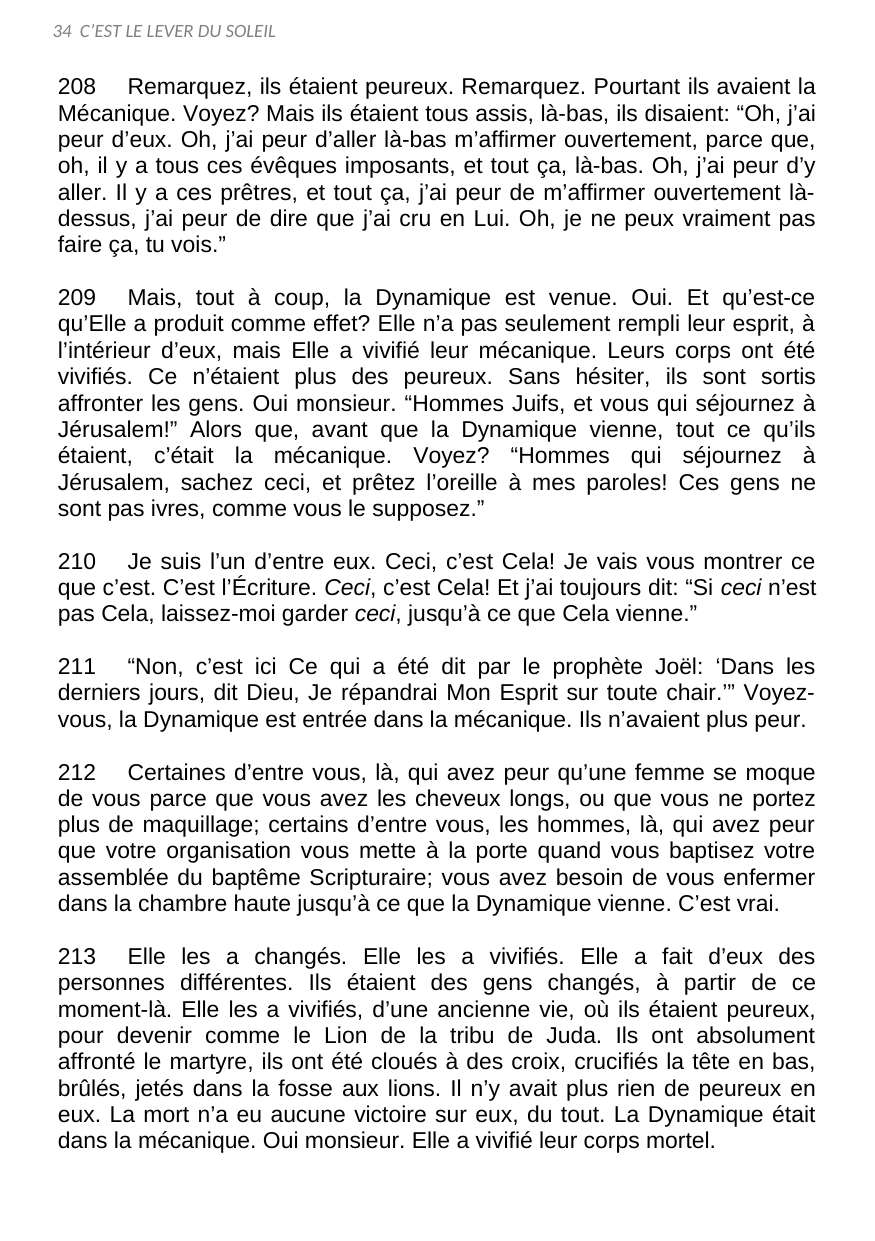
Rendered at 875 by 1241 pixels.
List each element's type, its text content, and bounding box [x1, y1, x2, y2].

text 208 Remarquez, ils étaient peureux. Remarquez. Pourtant ils avaient la Mécanique. Voyez? Mais ils étaient tous assis, là-bas, ils disaient: “Oh, j’ai peur d’eux. Oh, j’ai peur d’aller là-bas m’affirmer ouvertement, parce que, oh, il y a tous ces évêques imposants, et tout ça, là-bas. Oh, j’ai peur d’y aller. Il y a ces prêtres, et tout ça, j’ai peur de m’affirmer ouvertement là-dessus, j’ai peur de dire que j’ai cru en Lui. Oh, je ne peux vraiment pas faire ça, tu vois.” [58, 73, 816, 258]
text 211 “Non, c’est ici Ce qui a été dit par le prophète Joël: ‘Dans les derniers jours, dit Dieu, Je répandrai Mon Esprit sur toute chair.’” Voyez-vous, la Dynamique est entrée dans la mécanique. Ils n’avaient plus peur. [58, 653, 816, 732]
text 209 Mais, tout à coup, la Dynamique est venue. Oui. Et qu’est-ce qu’Elle a produit comme effet? Elle n’a pas seulement rempli leur esprit, à l’intérieur d’eux, mais Elle a vivifié leur mécanique. Leurs corps ont été vivifiés. Ce n’étaient plus des peureux. Sans hésiter, ils sont sortis affronter les gens. Oui monsieur. “Hommes Juifs, et vous qui séjournez à Jérusalem!” Alors que, avant que la Dynamique vienne, tout ce qu’ils étaient, c’était la mécanique. Voyez? “Hommes qui séjournez à Jérusalem, sachez ceci, et prêtez l’oreille à mes paroles! Ces gens ne sont pas ivres, comme vous le supposez.” [58, 284, 816, 521]
text 212 Certaines d’entre vous, là, qui avez peur qu’une femme se moque de vous parce que vous avez les cheveux longs, ou que vous ne portez plus de maquillage; certains d’entre vous, les hommes, là, qui avez peur que votre organisation vous mette à la porte quand vous baptisez votre assemblée du baptême Scripturaire; vous avez besoin de vous enfermer dans la chambre haute jusqu’à ce que la Dynamique vienne. C’est vrai. [58, 758, 816, 917]
text 213 Elle les a changés. Elle les a vivifiés. Elle a fait d’eux des personnes différentes. Ils étaient des gens changés, à partir de ce moment-là. Elle les a vivifiés, d’une ancienne vie, où ils étaient peureux, pour devenir comme le Lion de la tribu de Juda. Ils ont absolument affronté le martyre, ils ont été cloués à des croix, crucifiés la tête en bas, brûlés, jetés dans la fosse aux lions. Il n’y avait plus rien de peureux en eux. La mort n’a eu aucune victoire sur eux, du tout. La Dynamique était dans la mécanique. Oui monsieur. Elle a vivifié leur corps mortel. [58, 943, 816, 1154]
text 210 Je suis l’un d’entre eux. Ceci, c’est Cela! Je vais vous montrer ce que c’est. C’est l’Écriture. Ceci, c’est Cela! Et j’ai toujours dit: “Si ceci n’est pas Cela, laissez-moi garder ceci, jusqu’à ce que Cela vienne.” [58, 548, 816, 627]
